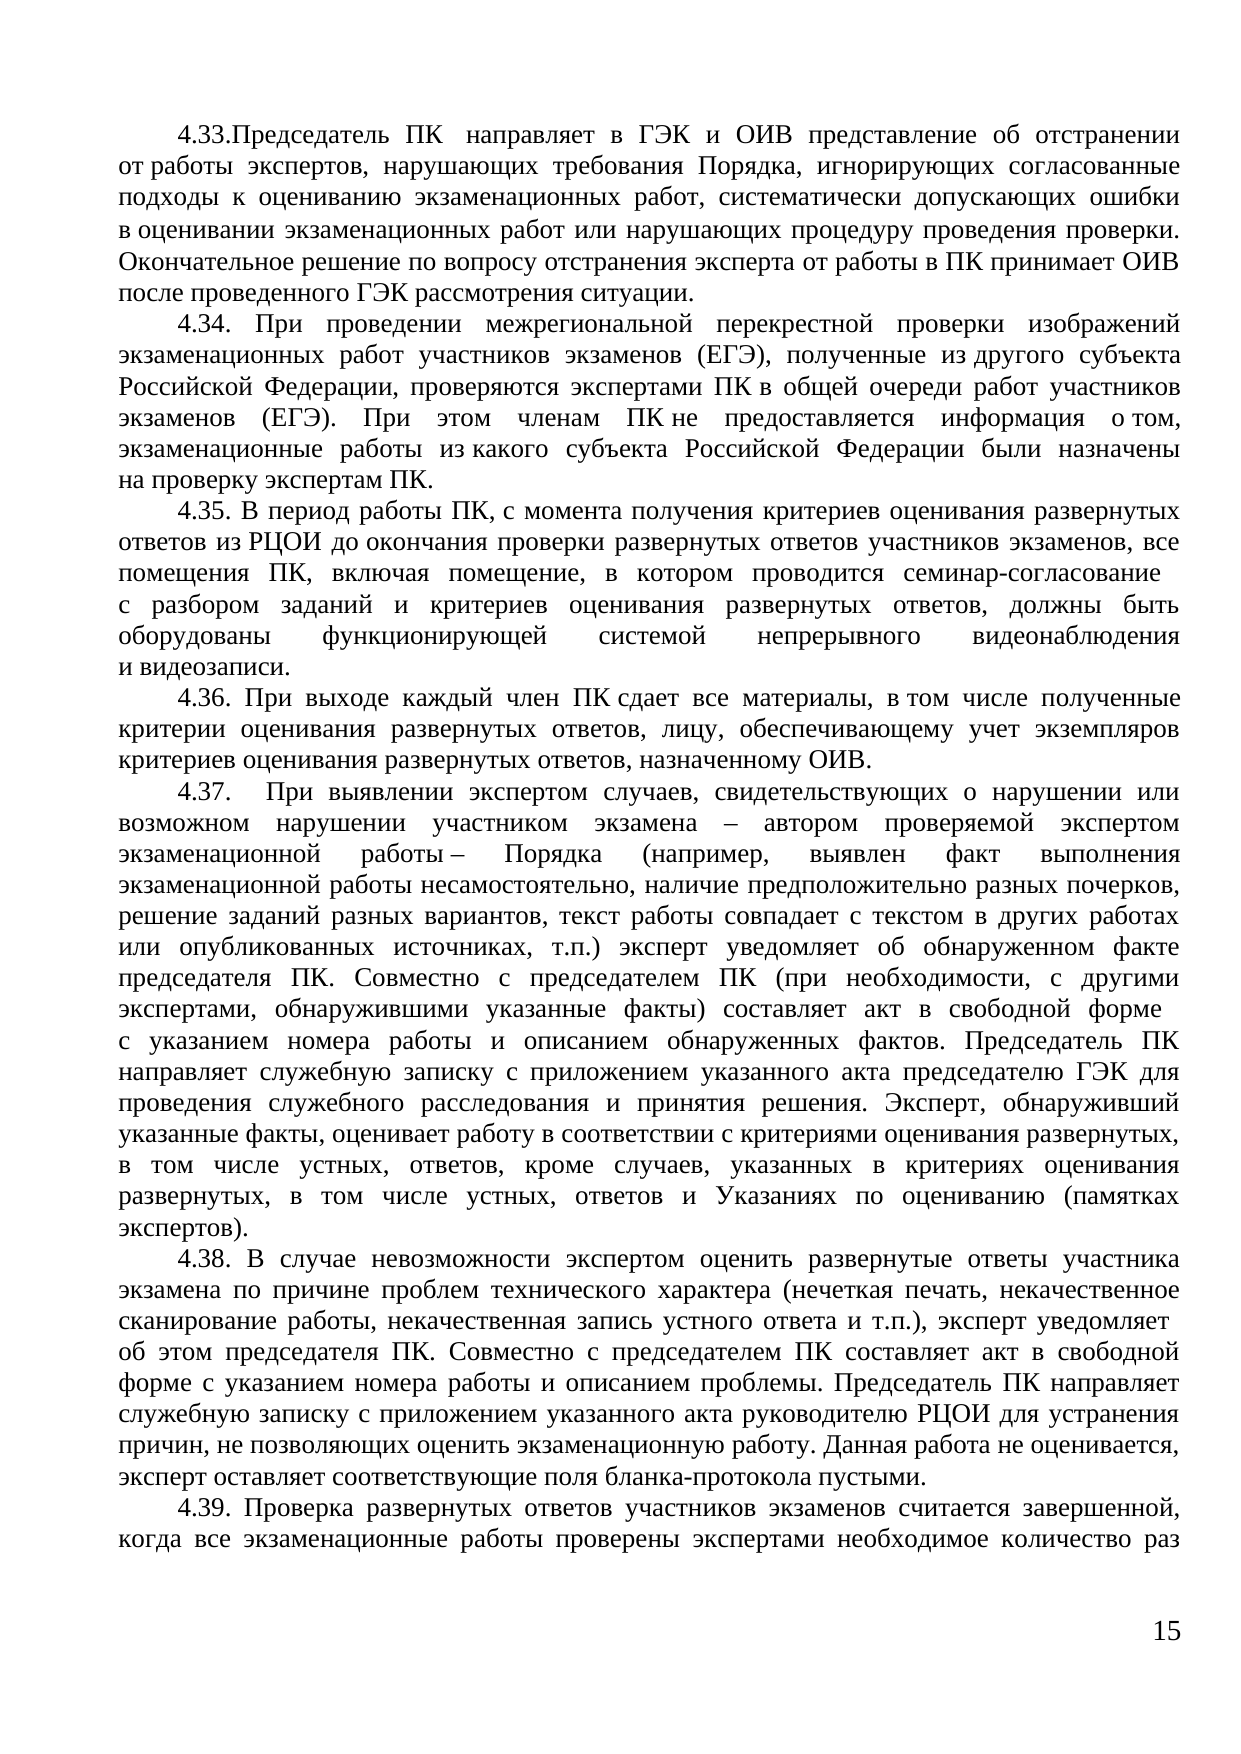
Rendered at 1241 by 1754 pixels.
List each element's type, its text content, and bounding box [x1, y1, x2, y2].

text 4.33.Председатель ПК направляет в ГЭК и ОИВ представление об отстранении от работы экспертов, нарушающих требования Порядка, игнорирующих согласованные подходы к оцениванию экзаменационных работ, систематически допускающих ошибки в оценивании экзаменационных работ или нарушающих процедуру проведения проверки. Окончательное решение по вопросу отстранения эксперта от работы в ПК принимает ОИВ после проведенного ГЭК рассмотрения ситуации. [118, 118, 1181, 307]
text 4.35. В период работы ПК, с момента получения критериев оценивания развернутых ответов из РЦОИ до окончания проверки развернутых ответов участников экзаменов, все помещения ПК, включая помещение, в котором проводится семинар-согласование с разбором заданий и критериев оценивания развернутых ответов, должны быть оборудованы функционирующей системой непрерывного видеонаблюдения и видеозаписи. [118, 494, 1181, 681]
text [118, 1491, 1181, 1553]
text 4.38. В случае невозможности экспертом оценить развернутые ответы участника экзамена по причине проблем технического характера (нечеткая печать, некачественное сканирование работы, некачественная запись устного ответа и т.п.), эксперт уведомляет об этом председателя ПК. Совместно с председателем ПК составляет акт в свободной форме с указанием номера работы и описанием проблемы. Председатель ПК направляет служебную записку с приложением указанного акта руководителю РЦОИ для устранения причин, не позволяющих оценить экзаменационную работу. Данная работа не оценивается, эксперт оставляет соответствующие поля бланка-протокола пустыми. [118, 1242, 1181, 1491]
text 4.37. При выявлении экспертом случаев, свидетельствующих о нарушении или возможном нарушении участником экзамена – автором проверяемой экспертом экзаменационной работы – Порядка (например, выявлен факт выполнения экзаменационной работы несамостоятельно, наличие предположительно разных почерков, решение заданий разных вариантов, текст работы совпадает с текстом в других работах или опубликованных источниках, т.п.) эксперт уведомляет об обнаруженном факте председателя ПК. Совместно с председателем ПК (при необходимости, с другими экспертами, обнаружившими указанные факты) составляет акт в свободной форме с указанием номера работы и описанием обнаруженных фактов. Председатель ПК направляет служебную записку с приложением указанного акта председателю ГЭК для проведения служебного расследования и принятия решения. Эксперт, обнаруживший указанные факты, оценивает работу в соответствии с критериями оценивания развернутых, в том числе устных, ответов, кроме случаев, указанных в критериях оценивания развернутых, в том числе устных, ответов и Указаниях по оцениванию (памятках экспертов). [118, 774, 1181, 1242]
text 4.36. При выходе каждый член ПК сдает все материалы, в том числе полученные критерии оценивания развернутых ответов, лицу, обеспечивающему учет экземпляров критериев оценивания развернутых ответов, назначенному ОИВ. [118, 681, 1181, 774]
text 4.34. При проведении межрегиональной перекрестной проверки изображений экзаменационных работ участников экзаменов (ЕГЭ), полученные из другого субъекта Российской Федерации, проверяются экспертами ПК в общей очереди работ участников экзаменов (ЕГЭ). При этом членам ПК не предоставляется информация о том, экзаменационные работы из какого субъекта Российской Федерации были назначены на проверку экспертам ПК. [118, 307, 1181, 494]
